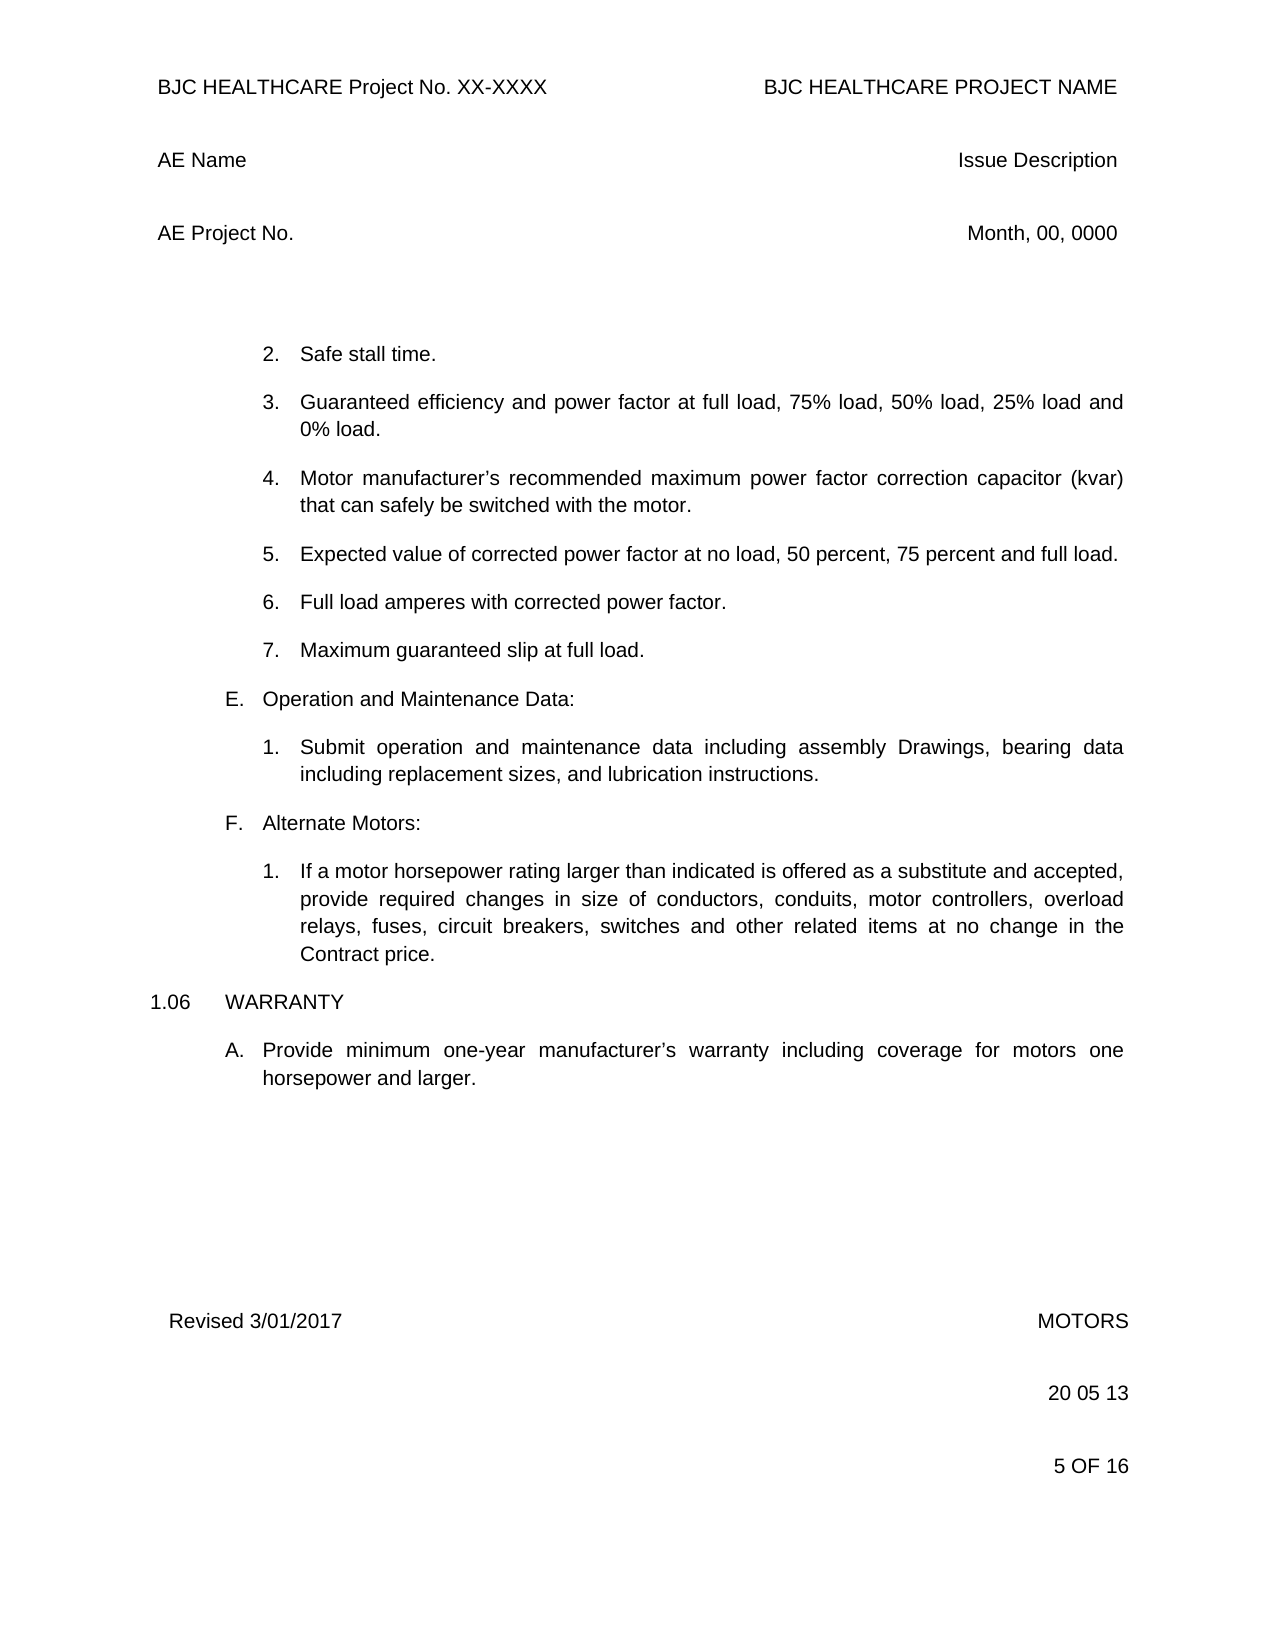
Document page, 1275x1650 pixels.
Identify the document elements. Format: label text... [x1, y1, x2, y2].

text Guaranteed efficiency and power factor at full load, 75% load, 50% load, 25% load and 0% load. [262, 390, 1125, 441]
text WARRANTY [150, 990, 1125, 1014]
text Full load amperes with corrected power factor. [262, 590, 1125, 614]
text Provide minimum one-year manufacturer’s warranty including coverage for motors one horsepower and larger. [225, 1038, 1125, 1089]
text Maximum guaranteed slip at full load. [262, 638, 1125, 662]
text Safe stall time. [262, 341, 1125, 365]
text Alternate Motors: [225, 811, 1125, 834]
text Submit operation and maintenance data including assembly Drawings, bearing data including replacement sizes, and lubrication instructions. [262, 735, 1125, 786]
text Motor manufacturer’s recommended maximum power factor correction capacitor (kvar) that can safely be switched with the motor. [262, 466, 1125, 517]
text If a motor horsepower rating larger than indicated is offered as a substitute and accepted, provide required changes in size of conductors, conduits, motor controllers, overload relays, fuses, circuit breakers, switches and other related items at no change in the Contract price. [262, 859, 1125, 965]
text Expected value of corrected power factor at no load, 50 percent, 75 percent and full load. [262, 541, 1125, 565]
text Operation and Maintenance Data: [225, 686, 1125, 710]
